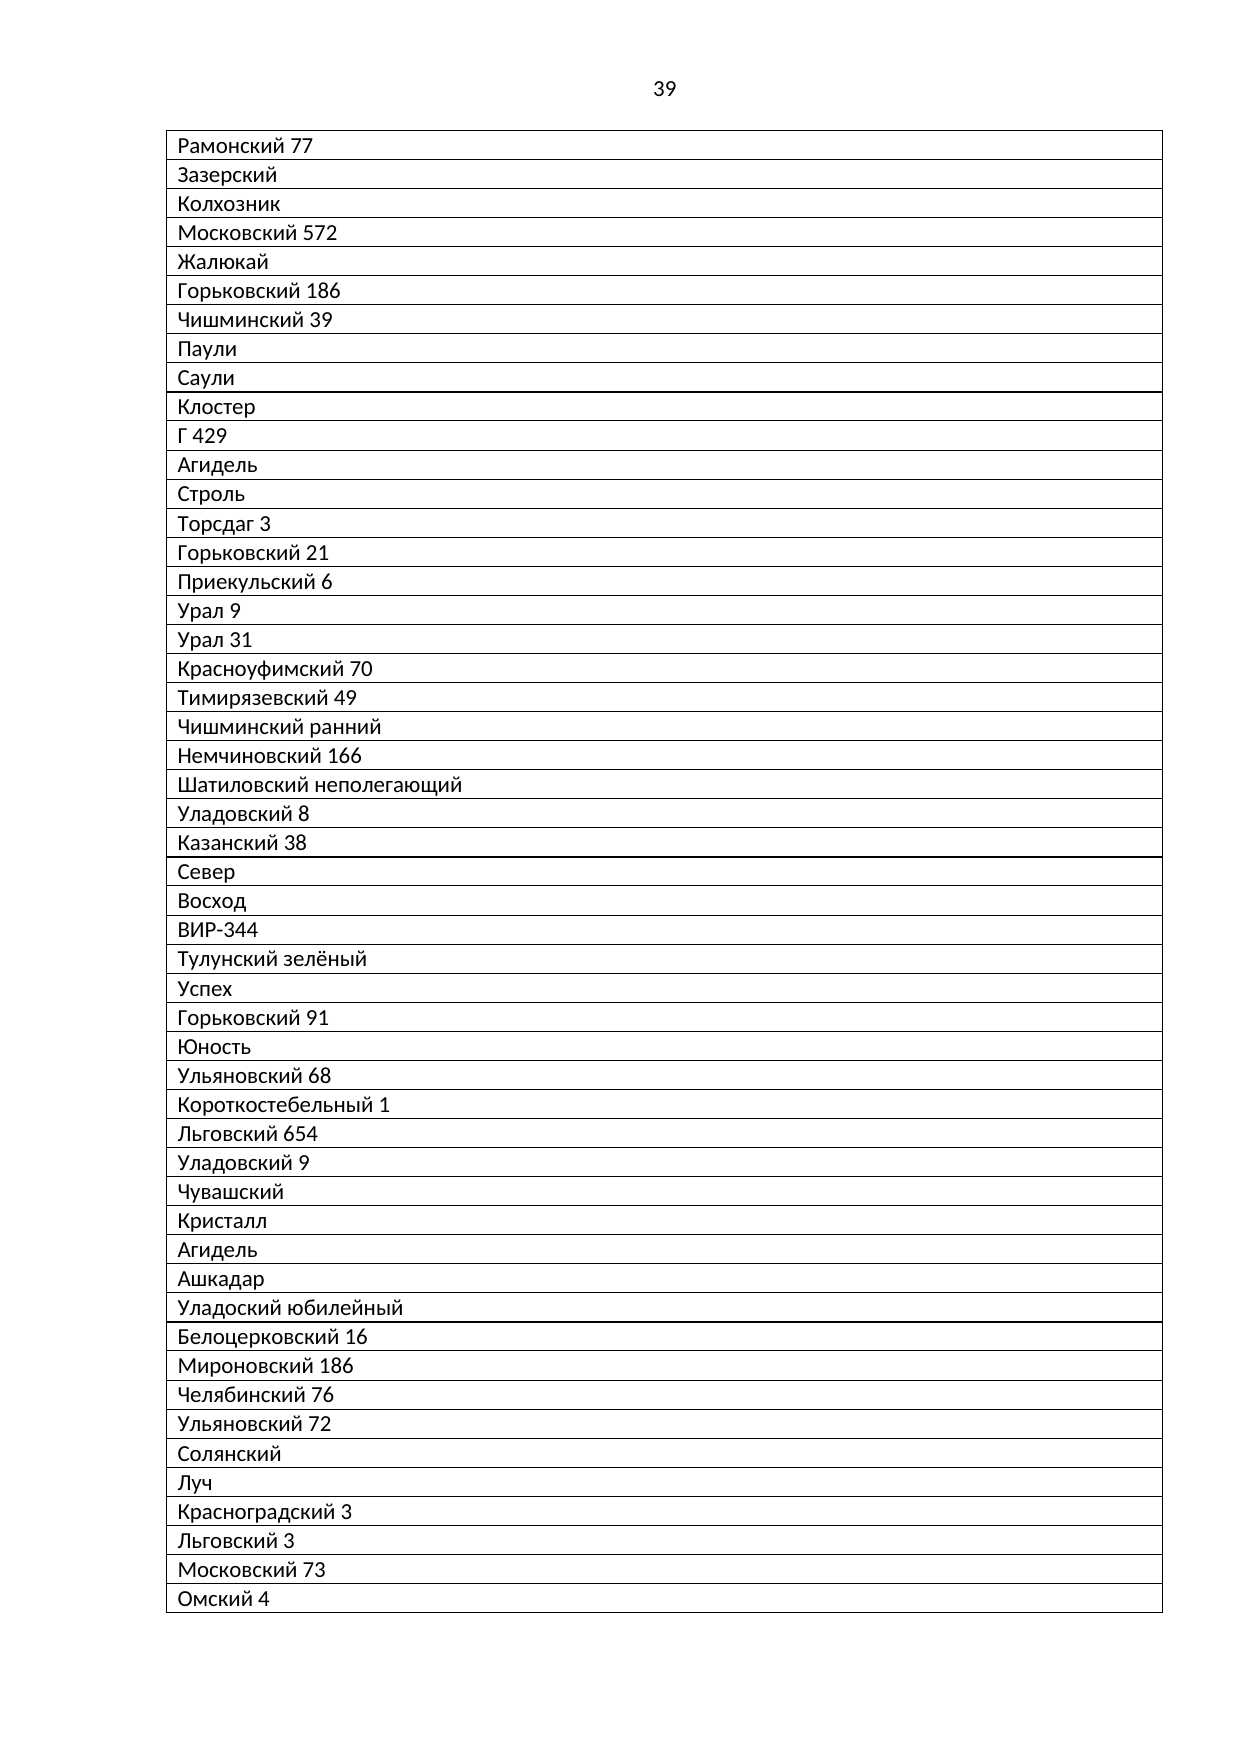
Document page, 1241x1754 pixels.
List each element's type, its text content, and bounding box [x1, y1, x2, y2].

table_cell Короткостебельный 1 [167, 1090, 1162, 1118]
table_cell Клостер [167, 393, 1162, 420]
table_cell Восход [167, 886, 1162, 914]
table_cell Шатиловский неполегающий [167, 770, 1162, 798]
table_cell Успех [167, 974, 1162, 1002]
table_cell Саули [167, 363, 1162, 391]
table_cell Льговский 3 [167, 1526, 1162, 1554]
table_cell Горьковский 21 [167, 538, 1162, 566]
table_cell Московский 572 [167, 218, 1162, 246]
table_cell Торсдаг 3 [167, 509, 1162, 537]
table_cell Тимирязевский 49 [167, 683, 1162, 711]
table_cell Уладовский 9 [167, 1148, 1162, 1176]
table_cell Челябинский 76 [167, 1381, 1162, 1408]
table_cell Красноградский 3 [167, 1497, 1162, 1525]
table_cell Чишминский 39 [167, 305, 1162, 333]
table_cell Строль [167, 480, 1162, 508]
table_cell Ульяновский 68 [167, 1061, 1162, 1089]
table_cell Красноуфимский 70 [167, 654, 1162, 682]
table_cell Солянский [167, 1439, 1162, 1467]
table_cell Чувашский [167, 1177, 1162, 1205]
table_cell Мироновский 186 [167, 1351, 1162, 1379]
table_cell Тулунский зелёный [167, 945, 1162, 973]
table_cell Луч [167, 1468, 1162, 1496]
table_cell Агидель [167, 1235, 1162, 1263]
table_cell Паули [167, 334, 1162, 362]
table_cell Юность [167, 1032, 1162, 1060]
table_cell Кристалл [167, 1206, 1162, 1234]
table_cell Колхозник [167, 189, 1162, 217]
table_cell Зазерский [167, 160, 1162, 188]
table_cell Г 429 [167, 421, 1162, 449]
table_cell Уладовский 8 [167, 799, 1162, 827]
table_cell Горьковский 186 [167, 276, 1162, 304]
table_cell Ашкадар [167, 1264, 1162, 1292]
table_cell Урал 31 [167, 625, 1162, 653]
table_cell Север [167, 858, 1162, 885]
table_cell ВИР-344 [167, 916, 1162, 943]
table_cell Белоцерковский 16 [167, 1323, 1162, 1350]
table_cell Рамонский 77 [167, 131, 1162, 159]
table_cell Уладоский юбилейный [167, 1293, 1162, 1321]
table_cell Чишминский ранний [167, 712, 1162, 740]
table_cell Агидель [167, 451, 1162, 478]
table_cell Жалюкай [167, 247, 1162, 275]
table_cell Льговский 654 [167, 1119, 1162, 1147]
table_cell Приекульский 6 [167, 567, 1162, 595]
table_cell Горьковский 91 [167, 1003, 1162, 1031]
table_cell Казанский 38 [167, 828, 1162, 856]
table_cell Омский 4 [167, 1584, 1162, 1612]
table_cell Немчиновский 166 [167, 741, 1162, 769]
table_cell Московский 73 [167, 1555, 1162, 1583]
table_cell Урал 9 [167, 596, 1162, 624]
table_cell Ульяновский 72 [167, 1410, 1162, 1438]
